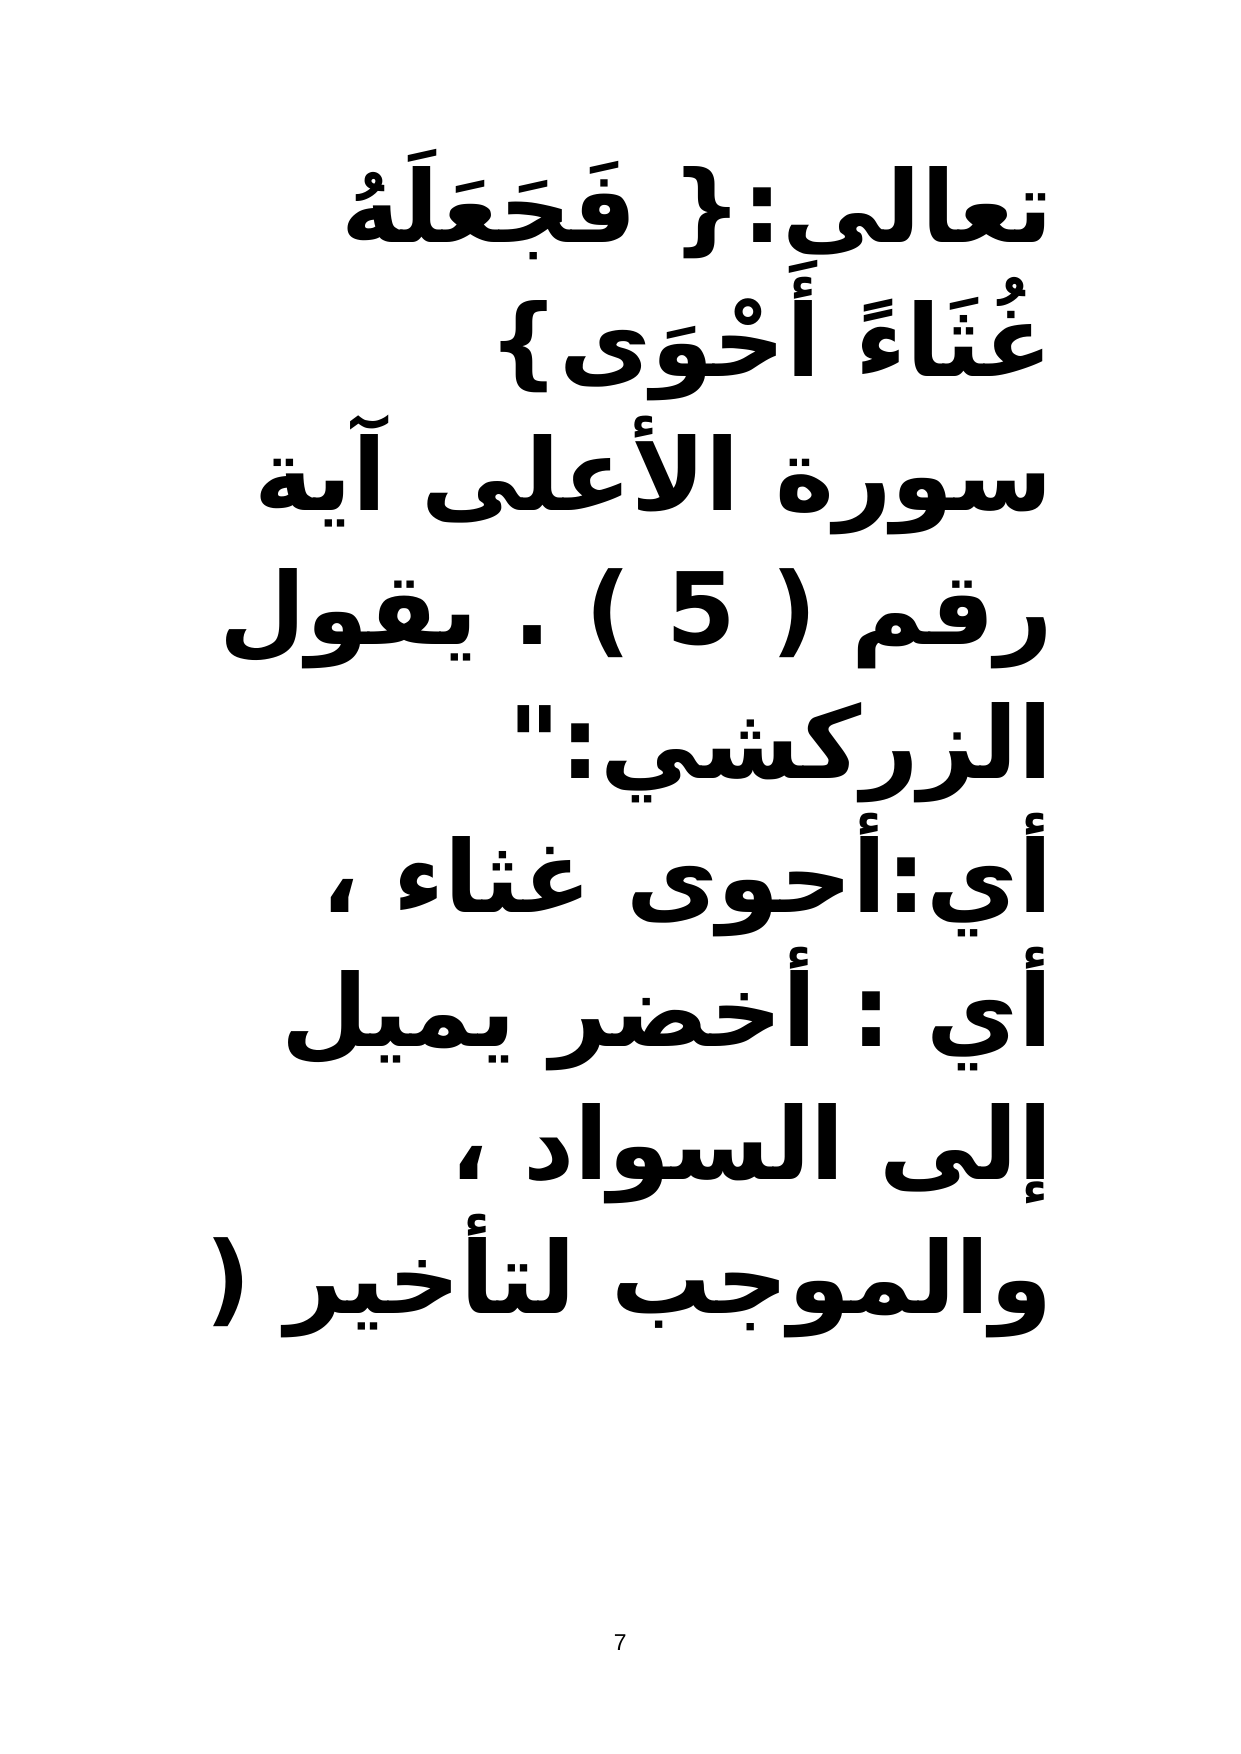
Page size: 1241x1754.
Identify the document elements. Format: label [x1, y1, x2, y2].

text [187, 150, 1053, 1337]
